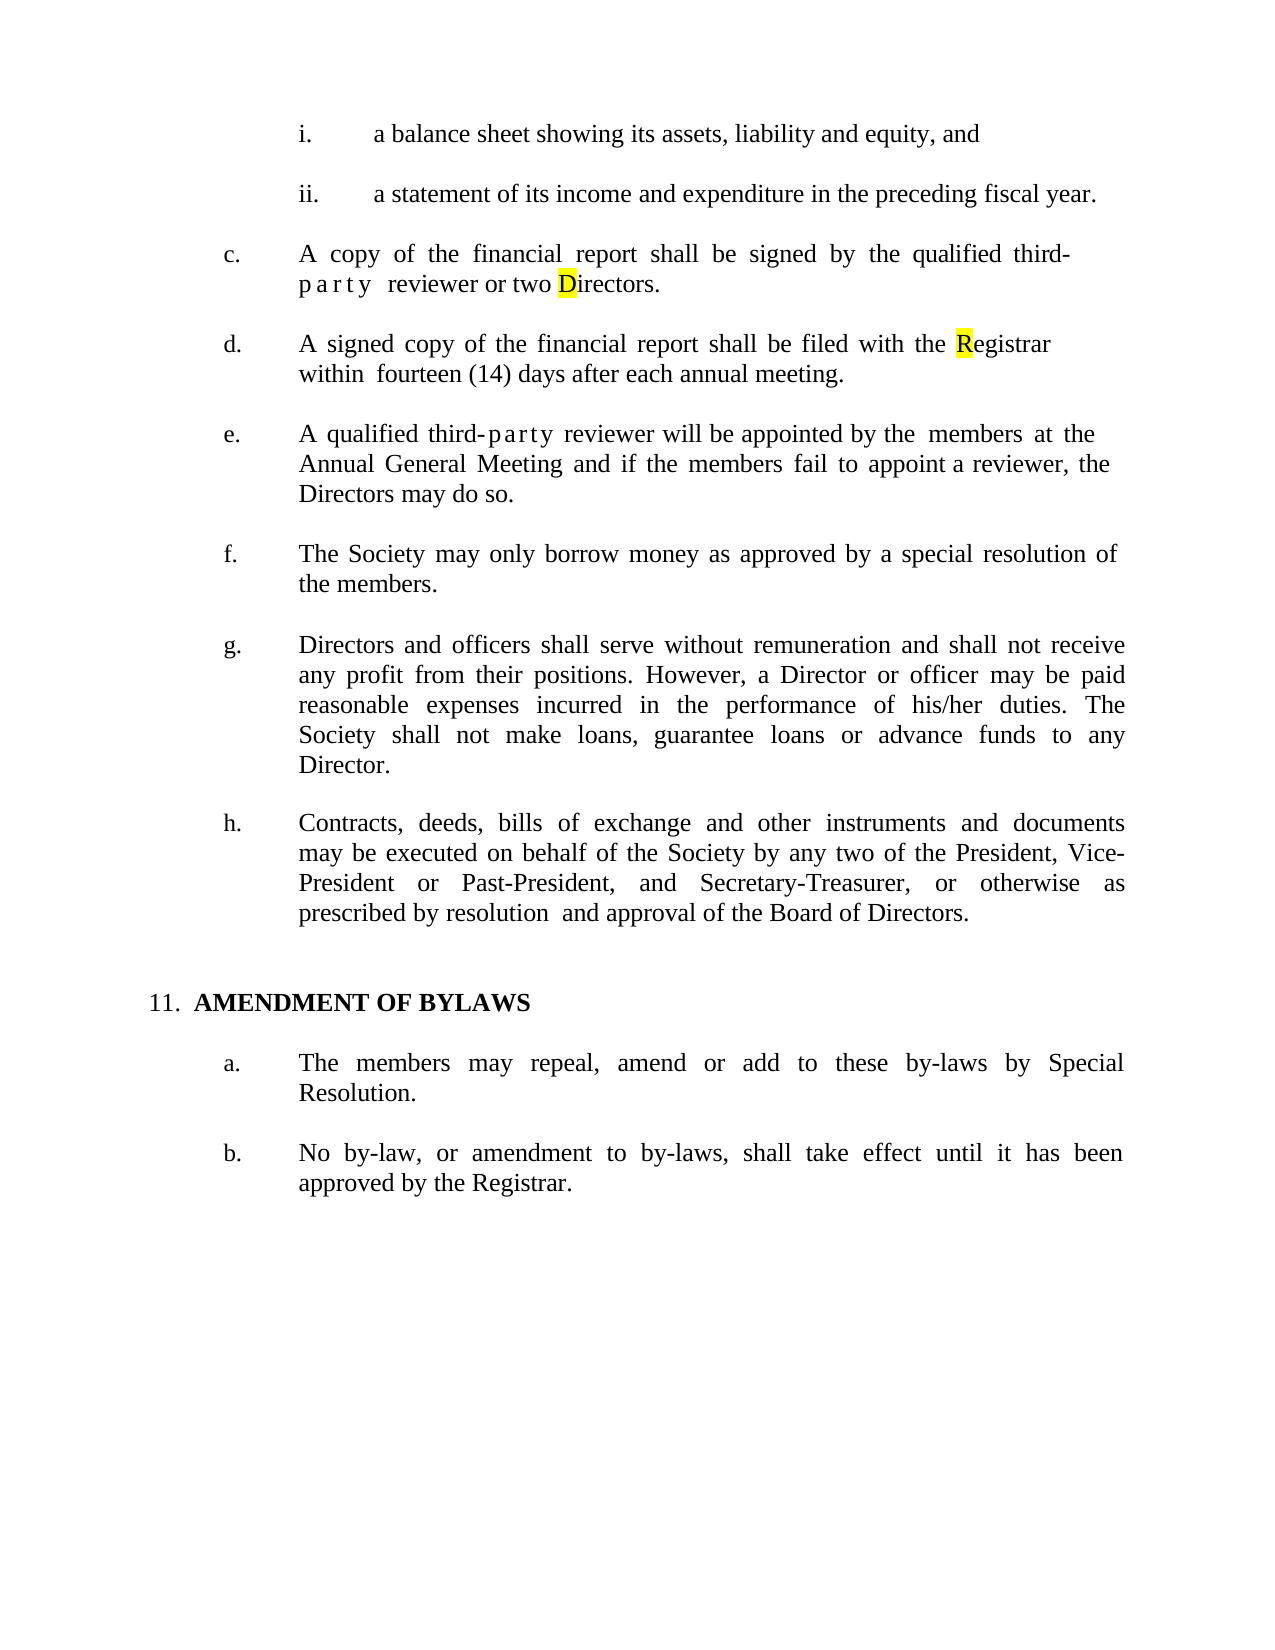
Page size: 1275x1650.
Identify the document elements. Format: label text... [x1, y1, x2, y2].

list A signed copy of the financial report shall be filed with the Registrar within fourteen (14) days after each annual meeting. [223, 328, 1126, 388]
list The members may repeal, amend or add to these by-laws by Special Resolution. [223, 1047, 1124, 1107]
subtitle AMENDMENT OF BYLAWS [148, 987, 1137, 1017]
list Contracts, deeds, bills of exchange and other instruments and documents may be executed on behalf of the Society by any two of the President, Vice- President or Past-President, and Secretary-Treasurer, or otherwise as prescribed by resolution and approval of the Board of Directors. [223, 807, 1125, 927]
list Directors and officers shall serve without remuneration and shall not receive any profit from their positions. However, a Director or officer may be paid reasonable expenses incurred in the performance of his/her duties. The Society shall not make loans, guarantee loans or advance funds to any Director. [223, 629, 1125, 779]
list The Society may only borrow money as approved by a special resolution of the members. [223, 538, 1125, 598]
list A copy of the financial report shall be signed by the qualified third-party reviewer or two Directors. [223, 238, 1124, 298]
list No by-law, or amendment to by-laws, shall take effect until it has been approved by the Registrar. [223, 1137, 1123, 1197]
list A qualified third-party reviewer will be appointed by the members at the Annual General Meeting and if the members fail to appoint a reviewer, the Directors may do so. [223, 418, 1125, 508]
list a statement of its income and expenditure in the preceding fiscal year. [298, 178, 1137, 208]
list a balance sheet showing its assets, liability and equity, and [298, 118, 1137, 148]
